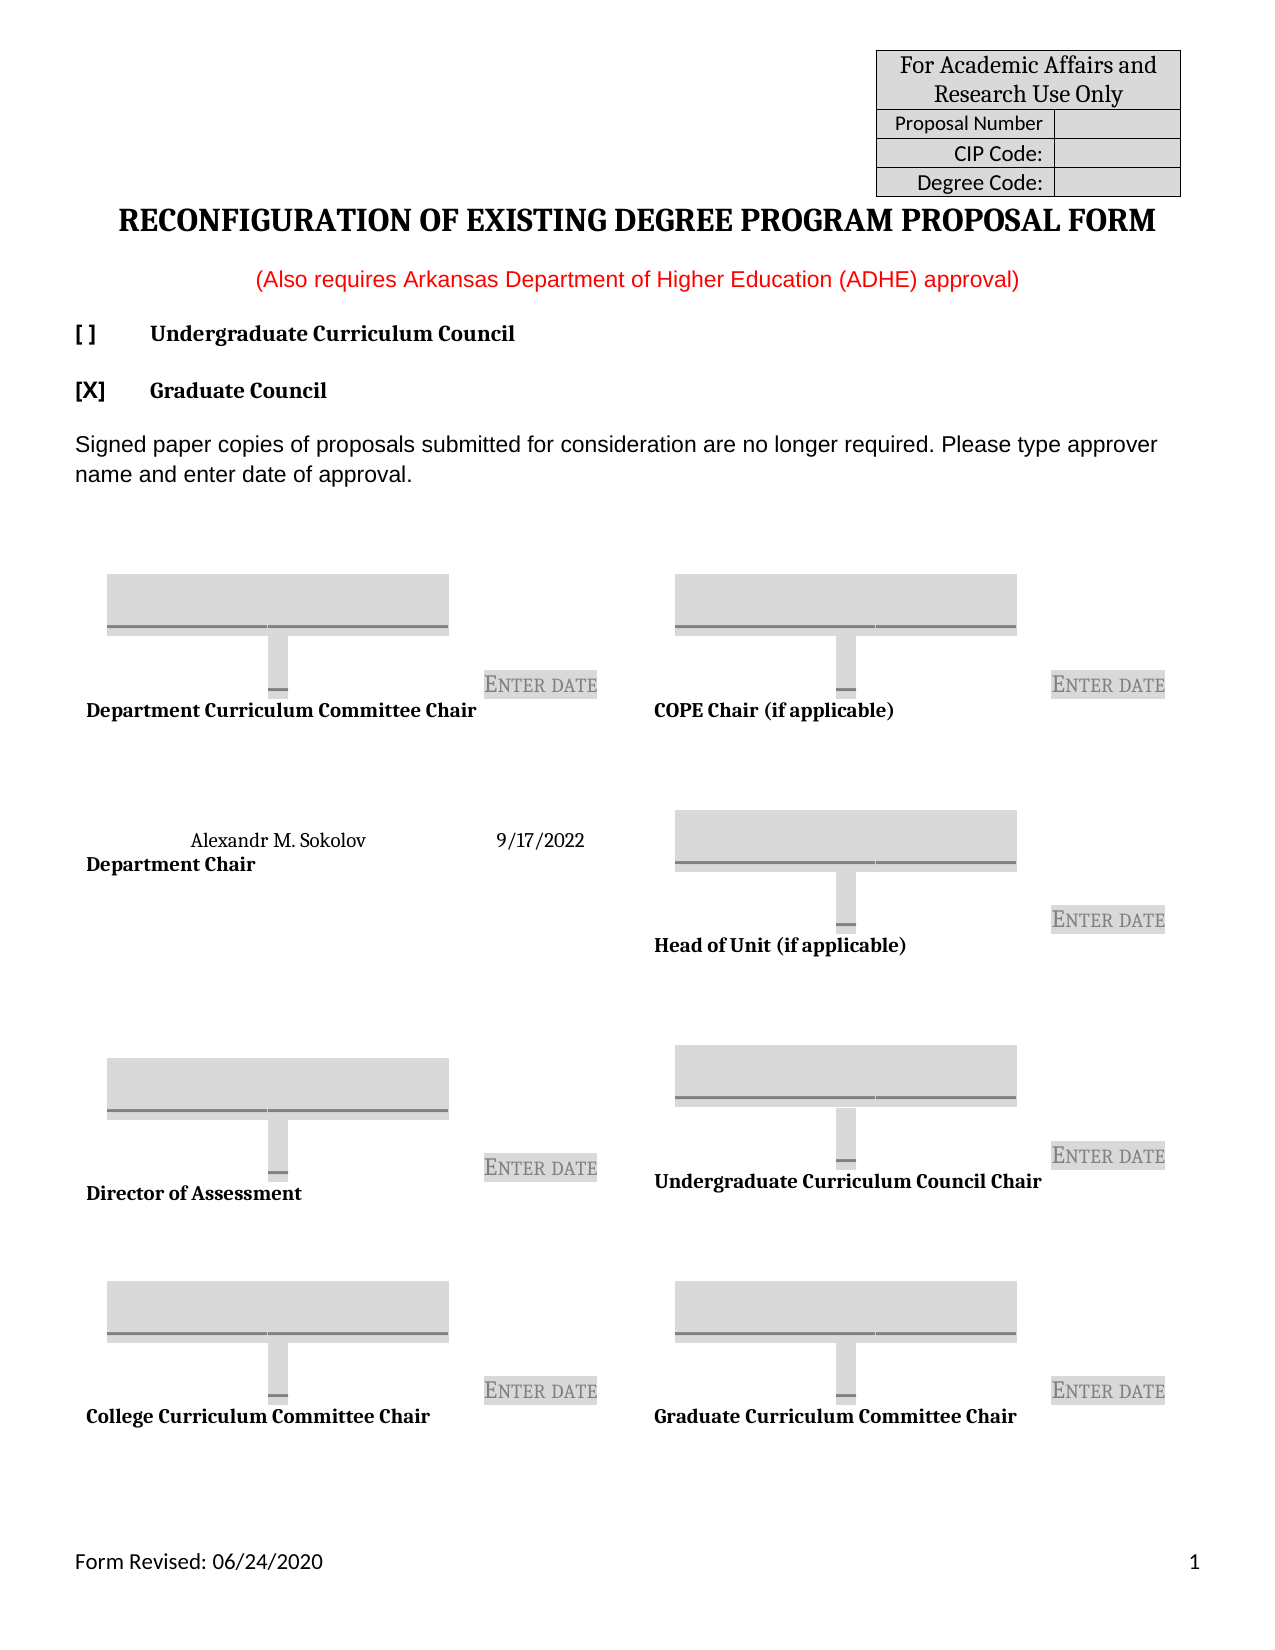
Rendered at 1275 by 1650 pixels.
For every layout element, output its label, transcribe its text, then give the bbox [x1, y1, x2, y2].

text (Also requires Arkansas Department of Higher Education (ADHE) approval) [75, 266, 1200, 292]
table_header COPE Chair (if applicable) [643, 512, 1211, 747]
table_cell Degree Code: [877, 168, 1054, 196]
table_cell [1055, 168, 1180, 196]
table_header Department Curriculum Committee Chair [75, 512, 643, 747]
text Signed paper copies of proposals submitted for consideration are no longer required. Please type approver name and enter date of approval. [75, 431, 1200, 487]
text Reconfiguration of Existing Degree Program Proposal Form [75, 201, 1200, 239]
text [X] Graduate Council [75, 374, 1200, 405]
table_cell Department Chair [75, 747, 643, 983]
text [ ] Undergraduate Curriculum Council [75, 317, 1200, 348]
table_cell [1055, 139, 1180, 167]
table_cell [1055, 110, 1180, 138]
table_cell Head of Unit (if applicable) [643, 747, 1211, 983]
table_cell Graduate Curriculum Committee Chair [643, 1218, 1211, 1454]
table_cell College Curriculum Committee Chair [75, 1218, 643, 1454]
table_cell [75, 983, 643, 1218]
table_header For Academic Affairs and Research Use Only [877, 51, 1180, 109]
table_cell Undergraduate Curriculum Council Chair [643, 983, 1211, 1218]
table_cell CIP Code: [877, 139, 1054, 167]
table_cell Proposal Number [877, 110, 1054, 138]
